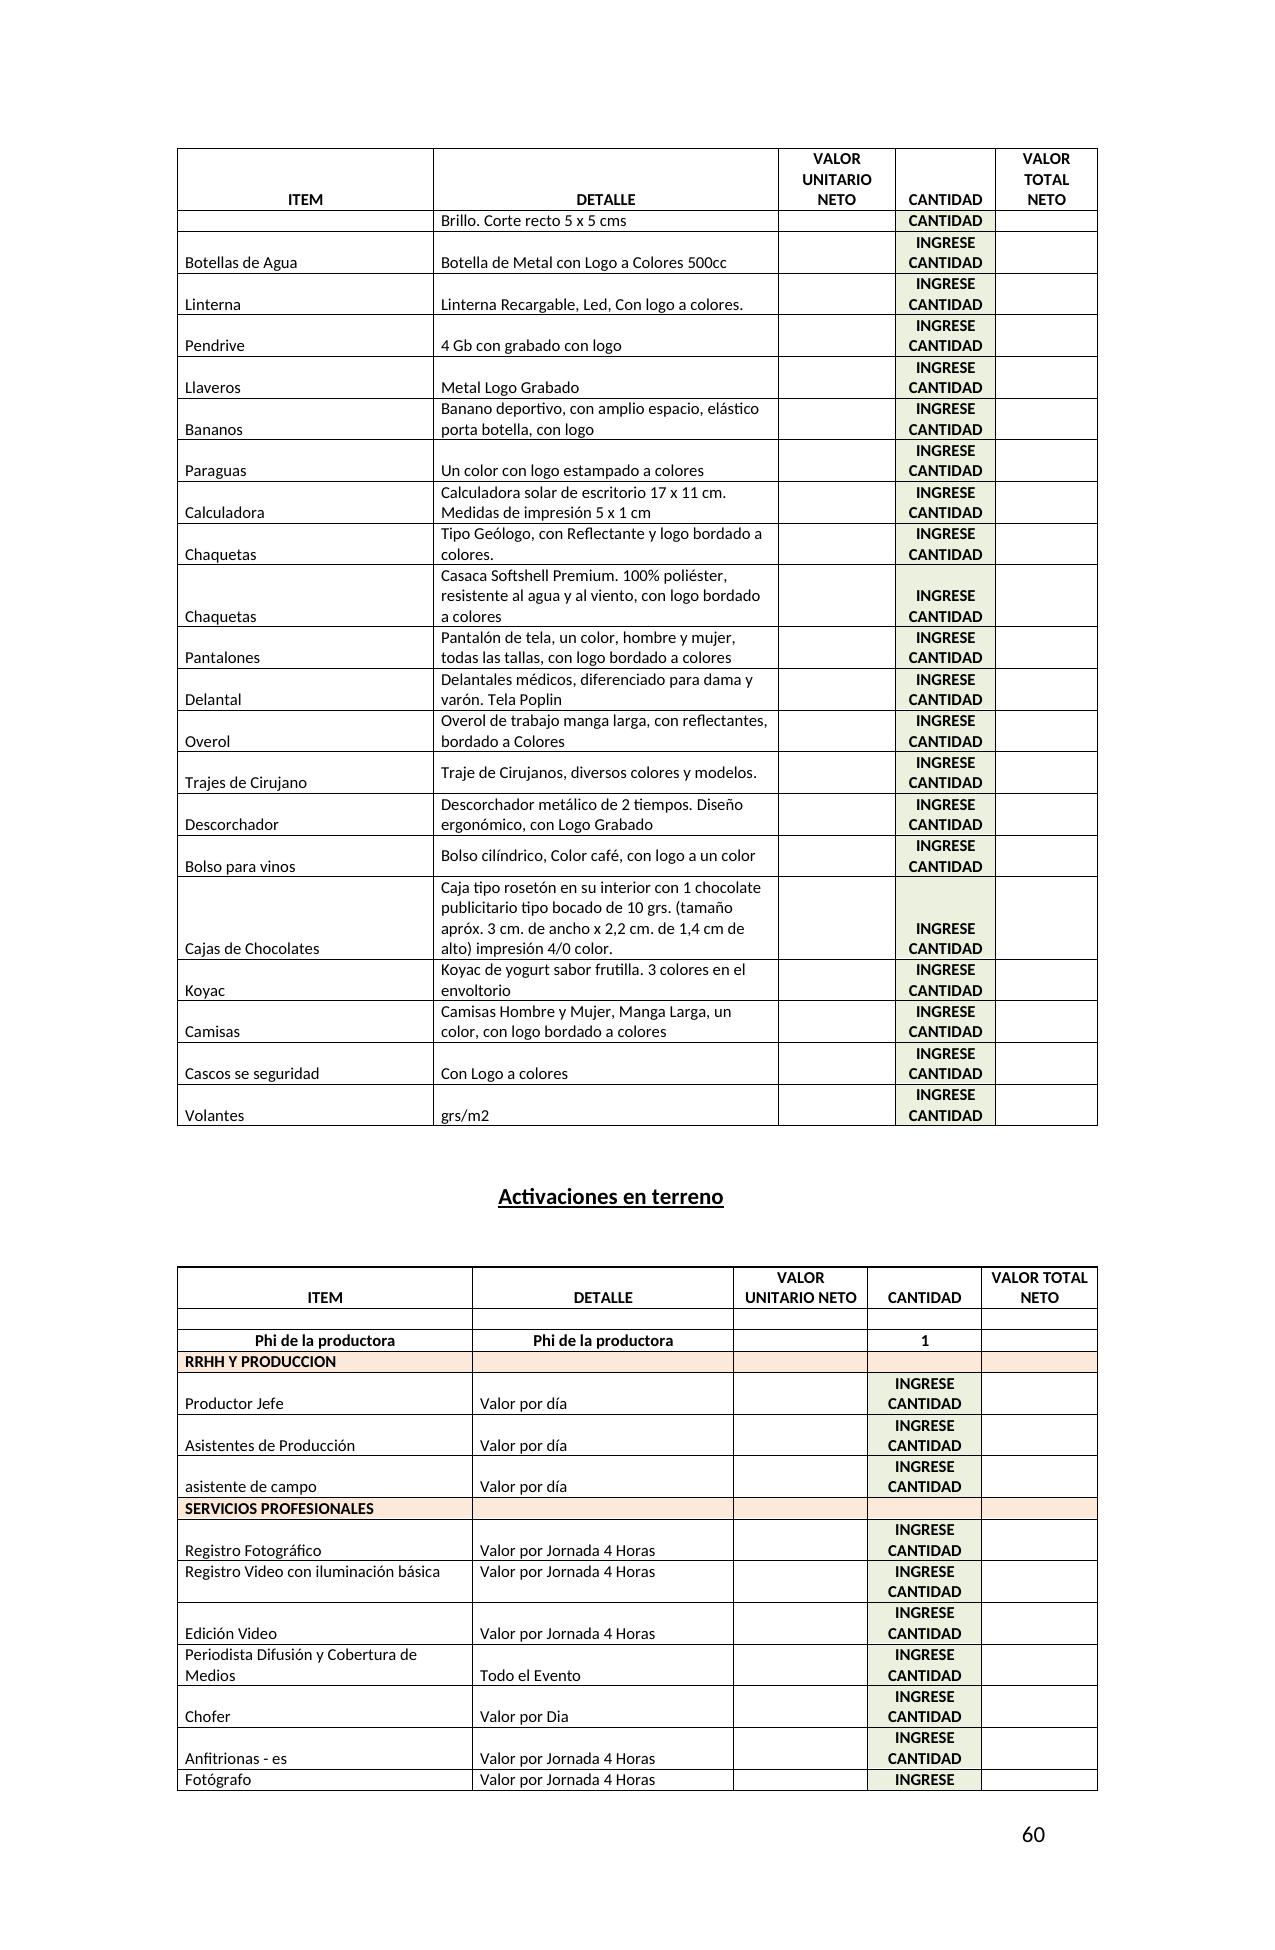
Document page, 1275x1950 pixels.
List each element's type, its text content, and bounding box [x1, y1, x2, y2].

text Activaciones en terreno [177, 1182, 1045, 1210]
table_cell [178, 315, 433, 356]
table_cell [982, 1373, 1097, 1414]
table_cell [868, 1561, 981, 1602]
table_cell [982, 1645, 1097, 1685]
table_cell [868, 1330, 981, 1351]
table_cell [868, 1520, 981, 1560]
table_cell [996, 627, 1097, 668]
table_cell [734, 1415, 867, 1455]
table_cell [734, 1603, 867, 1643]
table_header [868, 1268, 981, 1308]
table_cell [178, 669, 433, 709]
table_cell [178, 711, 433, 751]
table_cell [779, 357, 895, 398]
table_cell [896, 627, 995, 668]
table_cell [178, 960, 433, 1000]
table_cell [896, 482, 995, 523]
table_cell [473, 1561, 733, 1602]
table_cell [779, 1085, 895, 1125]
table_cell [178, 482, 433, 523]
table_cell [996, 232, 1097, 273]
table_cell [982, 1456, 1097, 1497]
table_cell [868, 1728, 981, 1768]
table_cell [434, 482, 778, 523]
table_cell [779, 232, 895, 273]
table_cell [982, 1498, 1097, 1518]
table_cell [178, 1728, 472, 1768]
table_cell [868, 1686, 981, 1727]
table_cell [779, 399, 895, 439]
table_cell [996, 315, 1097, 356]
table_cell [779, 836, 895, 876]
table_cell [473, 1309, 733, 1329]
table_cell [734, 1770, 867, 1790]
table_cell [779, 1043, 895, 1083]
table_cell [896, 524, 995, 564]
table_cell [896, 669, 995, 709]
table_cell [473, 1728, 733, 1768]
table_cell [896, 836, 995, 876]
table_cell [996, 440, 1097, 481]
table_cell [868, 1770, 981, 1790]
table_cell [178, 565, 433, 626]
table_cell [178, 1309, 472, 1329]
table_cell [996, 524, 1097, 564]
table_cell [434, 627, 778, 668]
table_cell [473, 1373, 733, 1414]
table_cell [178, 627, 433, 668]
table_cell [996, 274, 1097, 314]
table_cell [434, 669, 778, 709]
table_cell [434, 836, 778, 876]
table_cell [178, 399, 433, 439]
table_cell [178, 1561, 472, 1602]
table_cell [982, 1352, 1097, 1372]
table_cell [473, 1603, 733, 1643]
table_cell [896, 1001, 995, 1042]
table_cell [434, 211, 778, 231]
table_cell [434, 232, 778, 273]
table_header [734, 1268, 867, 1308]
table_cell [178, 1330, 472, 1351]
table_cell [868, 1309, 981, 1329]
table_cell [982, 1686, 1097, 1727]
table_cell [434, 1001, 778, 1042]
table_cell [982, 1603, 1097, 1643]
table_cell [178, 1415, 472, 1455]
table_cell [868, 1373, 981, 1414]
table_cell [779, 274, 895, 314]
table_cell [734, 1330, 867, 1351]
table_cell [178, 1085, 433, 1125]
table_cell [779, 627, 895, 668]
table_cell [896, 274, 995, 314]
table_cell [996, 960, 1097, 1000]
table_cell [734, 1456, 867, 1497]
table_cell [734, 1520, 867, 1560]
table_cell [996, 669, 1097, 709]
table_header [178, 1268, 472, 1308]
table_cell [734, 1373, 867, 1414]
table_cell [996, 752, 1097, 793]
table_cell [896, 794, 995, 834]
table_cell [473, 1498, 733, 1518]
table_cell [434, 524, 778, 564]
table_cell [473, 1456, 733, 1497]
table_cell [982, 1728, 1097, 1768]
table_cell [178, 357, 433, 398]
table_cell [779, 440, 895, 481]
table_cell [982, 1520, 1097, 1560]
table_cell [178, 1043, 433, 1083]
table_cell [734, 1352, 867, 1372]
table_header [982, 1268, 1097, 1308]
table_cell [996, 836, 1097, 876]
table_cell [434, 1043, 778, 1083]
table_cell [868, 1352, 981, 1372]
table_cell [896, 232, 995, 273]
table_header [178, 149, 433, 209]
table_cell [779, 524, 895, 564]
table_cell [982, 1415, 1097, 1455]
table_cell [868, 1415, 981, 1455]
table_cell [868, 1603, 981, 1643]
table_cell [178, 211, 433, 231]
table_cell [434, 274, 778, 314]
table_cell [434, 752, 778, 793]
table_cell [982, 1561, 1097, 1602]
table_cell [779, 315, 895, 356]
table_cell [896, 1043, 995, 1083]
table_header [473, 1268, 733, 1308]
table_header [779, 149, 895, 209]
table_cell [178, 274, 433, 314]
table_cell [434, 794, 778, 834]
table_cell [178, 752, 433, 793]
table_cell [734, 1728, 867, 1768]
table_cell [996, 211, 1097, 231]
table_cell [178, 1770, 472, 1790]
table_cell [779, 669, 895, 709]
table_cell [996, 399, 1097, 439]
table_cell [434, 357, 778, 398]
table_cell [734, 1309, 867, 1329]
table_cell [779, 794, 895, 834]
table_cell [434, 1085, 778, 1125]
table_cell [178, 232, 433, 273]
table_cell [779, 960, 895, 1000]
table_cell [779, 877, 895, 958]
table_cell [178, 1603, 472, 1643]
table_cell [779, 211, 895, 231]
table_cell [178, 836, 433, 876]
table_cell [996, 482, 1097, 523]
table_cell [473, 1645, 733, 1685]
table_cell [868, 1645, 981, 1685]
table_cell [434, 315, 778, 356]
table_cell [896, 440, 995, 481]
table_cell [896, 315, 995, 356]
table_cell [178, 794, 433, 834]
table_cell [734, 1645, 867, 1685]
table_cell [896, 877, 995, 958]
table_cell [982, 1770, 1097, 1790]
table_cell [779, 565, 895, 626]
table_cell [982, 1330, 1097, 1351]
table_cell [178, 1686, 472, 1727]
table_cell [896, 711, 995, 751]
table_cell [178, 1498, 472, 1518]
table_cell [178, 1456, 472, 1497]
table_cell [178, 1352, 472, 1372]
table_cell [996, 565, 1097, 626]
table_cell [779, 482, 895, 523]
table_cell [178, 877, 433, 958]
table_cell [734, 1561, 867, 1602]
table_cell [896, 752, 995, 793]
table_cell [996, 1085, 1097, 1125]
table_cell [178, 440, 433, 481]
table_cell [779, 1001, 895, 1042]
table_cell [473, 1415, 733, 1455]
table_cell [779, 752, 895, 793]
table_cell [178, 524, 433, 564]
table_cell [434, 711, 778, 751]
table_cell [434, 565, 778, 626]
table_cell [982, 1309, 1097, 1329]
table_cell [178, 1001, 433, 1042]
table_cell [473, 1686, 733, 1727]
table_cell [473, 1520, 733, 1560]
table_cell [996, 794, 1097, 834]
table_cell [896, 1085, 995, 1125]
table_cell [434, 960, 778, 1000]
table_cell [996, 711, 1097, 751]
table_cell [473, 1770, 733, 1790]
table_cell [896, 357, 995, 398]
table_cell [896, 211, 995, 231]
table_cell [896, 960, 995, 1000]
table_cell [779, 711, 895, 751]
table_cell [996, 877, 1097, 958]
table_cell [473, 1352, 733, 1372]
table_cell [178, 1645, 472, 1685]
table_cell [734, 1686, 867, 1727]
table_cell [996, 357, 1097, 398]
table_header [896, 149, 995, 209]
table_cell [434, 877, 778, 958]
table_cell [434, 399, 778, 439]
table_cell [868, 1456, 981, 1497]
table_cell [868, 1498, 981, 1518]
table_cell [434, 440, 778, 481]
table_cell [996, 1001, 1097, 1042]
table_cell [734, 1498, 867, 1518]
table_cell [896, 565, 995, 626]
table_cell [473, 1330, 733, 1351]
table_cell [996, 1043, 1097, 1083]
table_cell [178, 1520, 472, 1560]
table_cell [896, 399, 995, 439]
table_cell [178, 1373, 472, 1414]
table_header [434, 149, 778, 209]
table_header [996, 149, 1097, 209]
